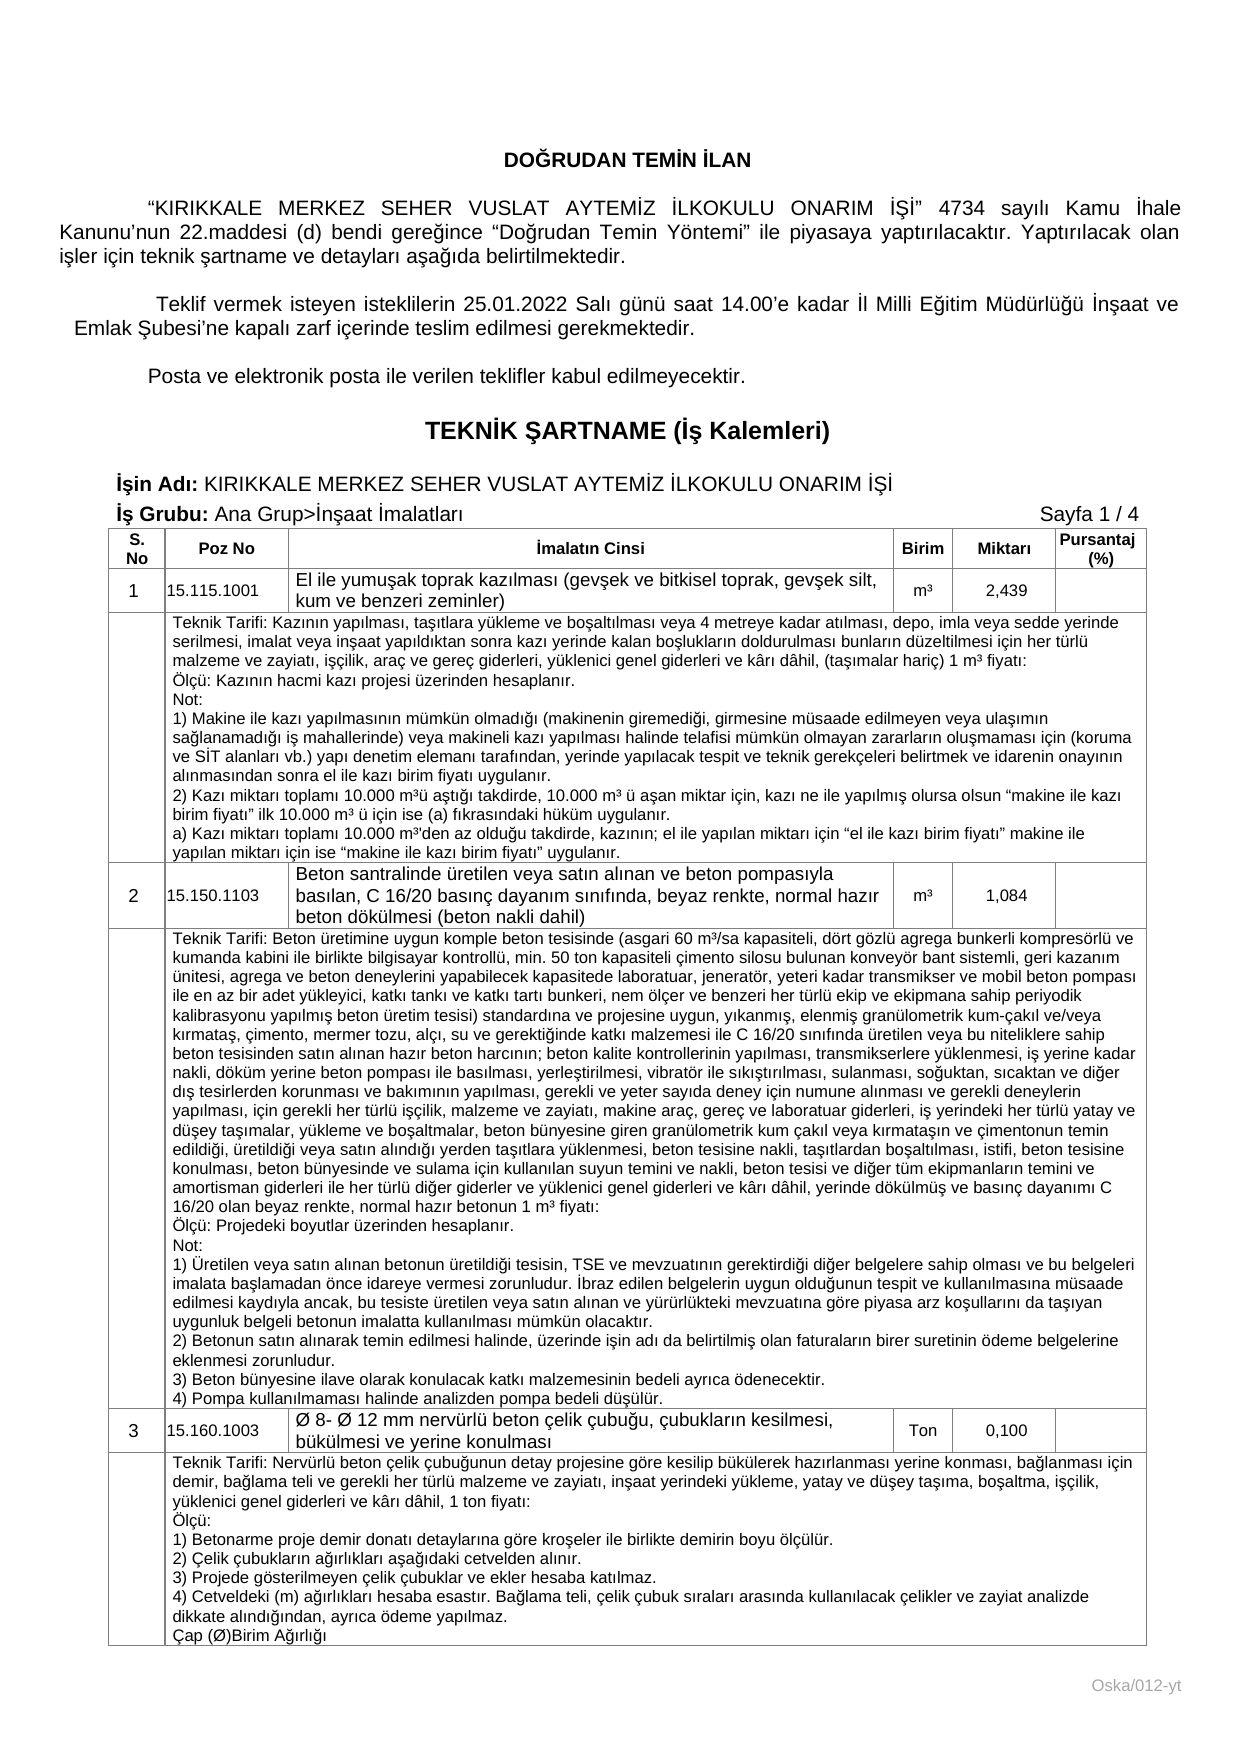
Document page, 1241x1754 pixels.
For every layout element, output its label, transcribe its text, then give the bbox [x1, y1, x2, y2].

table_cell 15.115.1001 [166, 569, 288, 612]
table_cell Teknik Tarifi: Beton üretimine uygun komple beton tesisinde (asgari 60 m³/sa kapasiteli, dört gözlü agrega bunkerli kompresörlü ve kumanda kabini ile birlikte bilgisayar kontrollü, min. 50 ton kapasiteli çimento silosu bulunan konveyör bant sistemli, geri kazanım ünitesi, agrega ve beton deneylerini yapabilecek kapasitede laboratuar, jeneratör, yeteri kadar transmikser ve mobil beton pompası ile en az bir adet yükleyici, katkı tankı ve katkı tartı bunkeri, nem ölçer ve benzeri her türlü ekip ve ekipmana sahip periyodik kalibrasyonu yapılmış beton üretim tesisi) standardına ve projesine uygun, yıkanmış, elenmiş granülometrik kum-çakıl ve/veya kırmataş, çimento, mermer tozu, alçı, su ve gerektiğinde katkı malzemesi ile C 16/20 sınıfında üretilen veya bu niteliklere sahip beton tesisinden satın alınan hazır beton harcının; beton kalite kontrollerinin yapılması, transmikserlere yüklenmesi, iş yerine kadar nakli, döküm yerine beton pompası ile basılması, yerleştirilmesi, vibratör ile sıkıştırılması, sulanması, soğuktan, sıcaktan ve diğer dış tesirlerden korunması ve bakımının yapılması, gerekli ve yeter sayıda deney için numune alınması ve gerekli deneylerin yapılması, için gerekli her türlü işçilik, malzeme ve zayiatı, makine araç, gereç ve laboratuar giderleri, iş yerindeki her türlü yatay ve düşey taşımalar, yükleme ve boşaltmalar, beton bünyesine giren granülometrik kum çakıl veya kırmataşın ve çimentonun temin edildiği, üretildiği veya satın alındığı yerden taşıtlara yüklenmesi, beton tesisine nakli, taşıtlardan boşaltılması, istifi, beton tesisine konulması, beton bünyesinde ve sulama için kullanılan suyun temini ve nakli, beton tesisi ve diğer tüm ekipmanların temini ve amortisman giderleri ile her türlü diğer giderler ve yüklenici genel giderleri ve kârı dâhil, yerinde dökülmüş ve basınç dayanımı C 16/20 olan beyaz renkte, normal hazır betonun 1 m³ fiyatı: Ölçü: Projedeki boyutlar üzerinden hesaplanır. Not: 1) Üretilen veya satın alınan betonun üretildiği tesisin, TSE ve mevzuatının gerektirdiği diğer belgelere sahip olması ve bu belgeleri imalata başlamadan önce idareye vermesi zorunludur. İbraz edilen belgelerin uygun olduğunun tespit ve kullanılmasına müsaade edilmesi kaydıyla ancak, bu tesiste üretilen veya satın alınan ve yürürlükteki mevzuatına göre piyasa arz koşullarını da taşıyan uygunluk belgeli betonun imalatta kullanılması mümkün olacaktır. 2) Betonun satın alınarak temin edilmesi halinde, üzerinde işin adı da belirtilmiş olan faturaların birer suretinin ödeme belgelerine eklenmesi zorunludur. 3) Beton bünyesine ilave olarak konulacak katkı malzemesinin bedeli ayrıca ödenecektir. 4) Pompa kullanılmaması halinde analizden pompa bedeli düşülür. [166, 929, 1146, 1408]
table_cell Sayfa 1 / 4 [965, 499, 1146, 528]
table_cell İmalatın Cinsi [289, 529, 893, 568]
table_cell 0,100 [953, 1409, 1055, 1452]
table_cell [1056, 863, 1146, 928]
table_cell Teknik Tarifi: Kazının yapılması, taşıtlara yükleme ve boşaltılması veya 4 metreye kadar atılması, depo, imla veya sedde yerinde serilmesi, imalat veya inşaat yapıldıktan sonra kazı yerinde kalan boşlukların doldurulması bunların düzeltilmesi için her türlü malzeme ve zayiatı, işçilik, araç ve gereç giderleri, yüklenici genel giderleri ve kârı dâhil, (taşımalar hariç) 1 m³ fiyatı: Ölçü: Kazının hacmi kazı projesi üzerinden hesaplanır. Not: 1) Makine ile kazı yapılmasının mümkün olmadığı (makinenin giremediği, girmesine müsaade edilmeyen veya ulaşımın sağlanamadığı iş mahallerinde) veya makineli kazı yapılması halinde telafisi mümkün olmayan zararların oluşmaması için (koruma ve SİT alanları vb.) yapı denetim elemanı tarafından, yerinde yapılacak tespit ve teknik gerekçeleri belirtmek ve idarenin onayının alınmasından sonra el ile kazı birim fiyatı uygulanır. 2) Kazı miktarı toplamı 10.000 m³ü aştığı takdirde, 10.000 m³ ü aşan miktar için, kazı ne ile yapılmış olursa olsun “makine ile kazı birim fiyatı” ilk 10.000 m³ ü için ise (a) fıkrasındaki hüküm uygulanır. a) Kazı miktarı toplamı 10.000 m³'den az olduğu takdirde, kazının; el ile yapılan miktarı için “el ile kazı birim fiyatı” makine ile yapılan miktarı için ise “makine ile kazı birim fiyatı” uygulanır. [166, 613, 1146, 862]
text “KIRIKKALE MERKEZ SEHER VUSLAT AYTEMİZ İLKOKULU ONARIM İŞİ” 4734 sayılı Kamu İhale Kanunu’nun 22.maddesi (d) bendi gereğince “Doğrudan Temin Yöntemi” ile piyasaya yaptırılacaktır. Yaptırılacak olan işler için teknik şartname ve detayları aşağıda belirtilmektedir. [59, 196, 1181, 268]
table_cell Birim [894, 529, 952, 568]
text DOĞRUDAN TEMİN İLAN [74, 148, 1181, 172]
table_cell 2 [109, 863, 164, 928]
table_cell Miktarı [953, 529, 1055, 568]
table_cell m³ [894, 863, 952, 928]
table_cell 1 [109, 569, 164, 612]
table_cell [109, 613, 164, 862]
table_cell El ile yumuşak toprak kazılması (gevşek ve bitkisel toprak, gevşek silt, kum ve benzeri zeminler) [289, 569, 893, 612]
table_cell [166, 1453, 1146, 1645]
table_cell Pursantaj (%) [1056, 529, 1146, 568]
table_cell 3 [109, 1409, 164, 1452]
table_cell 2,439 [953, 569, 1055, 612]
table_cell Poz No [166, 529, 288, 568]
table_cell [109, 929, 164, 1408]
text Teklif vermek isteyen isteklilerin 25.01.2022 Salı günü saat 14.00’e kadar İl Milli Eğitim Müdürlüğü İnşaat ve Emlak Şubesi’ne kapalı zarf içerinde teslim edilmesi gerekmektedir. [74, 292, 1181, 340]
table_cell İş Grubu: Ana Grup>İnşaat İmalatları [109, 499, 964, 528]
text TEKNİK ŞARTNAME (İş Kalemleri) [74, 416, 1181, 445]
table_cell 15.150.1103 [166, 863, 288, 928]
table_cell 1,084 [953, 863, 1055, 928]
table_cell [1056, 1409, 1146, 1452]
table_cell S. No [109, 529, 164, 568]
table_cell [1056, 569, 1146, 612]
table_cell m³ [894, 569, 952, 612]
table_header İşin Adı: KIRIKKALE MERKEZ SEHER VUSLAT AYTEMİZ İLKOKULU ONARIM İŞİ [109, 469, 1146, 499]
table_cell [109, 1453, 164, 1645]
table_cell 15.160.1003 [166, 1409, 288, 1452]
table_cell Ø 8- Ø 12 mm nervürlü beton çelik çubuğu, çubukların kesilmesi, bükülmesi ve yerine konulması [289, 1409, 893, 1452]
table_cell Beton santralinde üretilen veya satın alınan ve beton pompasıyla basılan, C 16/20 basınç dayanım sınıfında, beyaz renkte, normal hazır beton dökülmesi (beton nakli dahil) [289, 863, 893, 928]
table_cell Ton [894, 1409, 952, 1452]
text Posta ve elektronik posta ile verilen teklifler kabul edilmeyecektir. [74, 364, 1181, 388]
